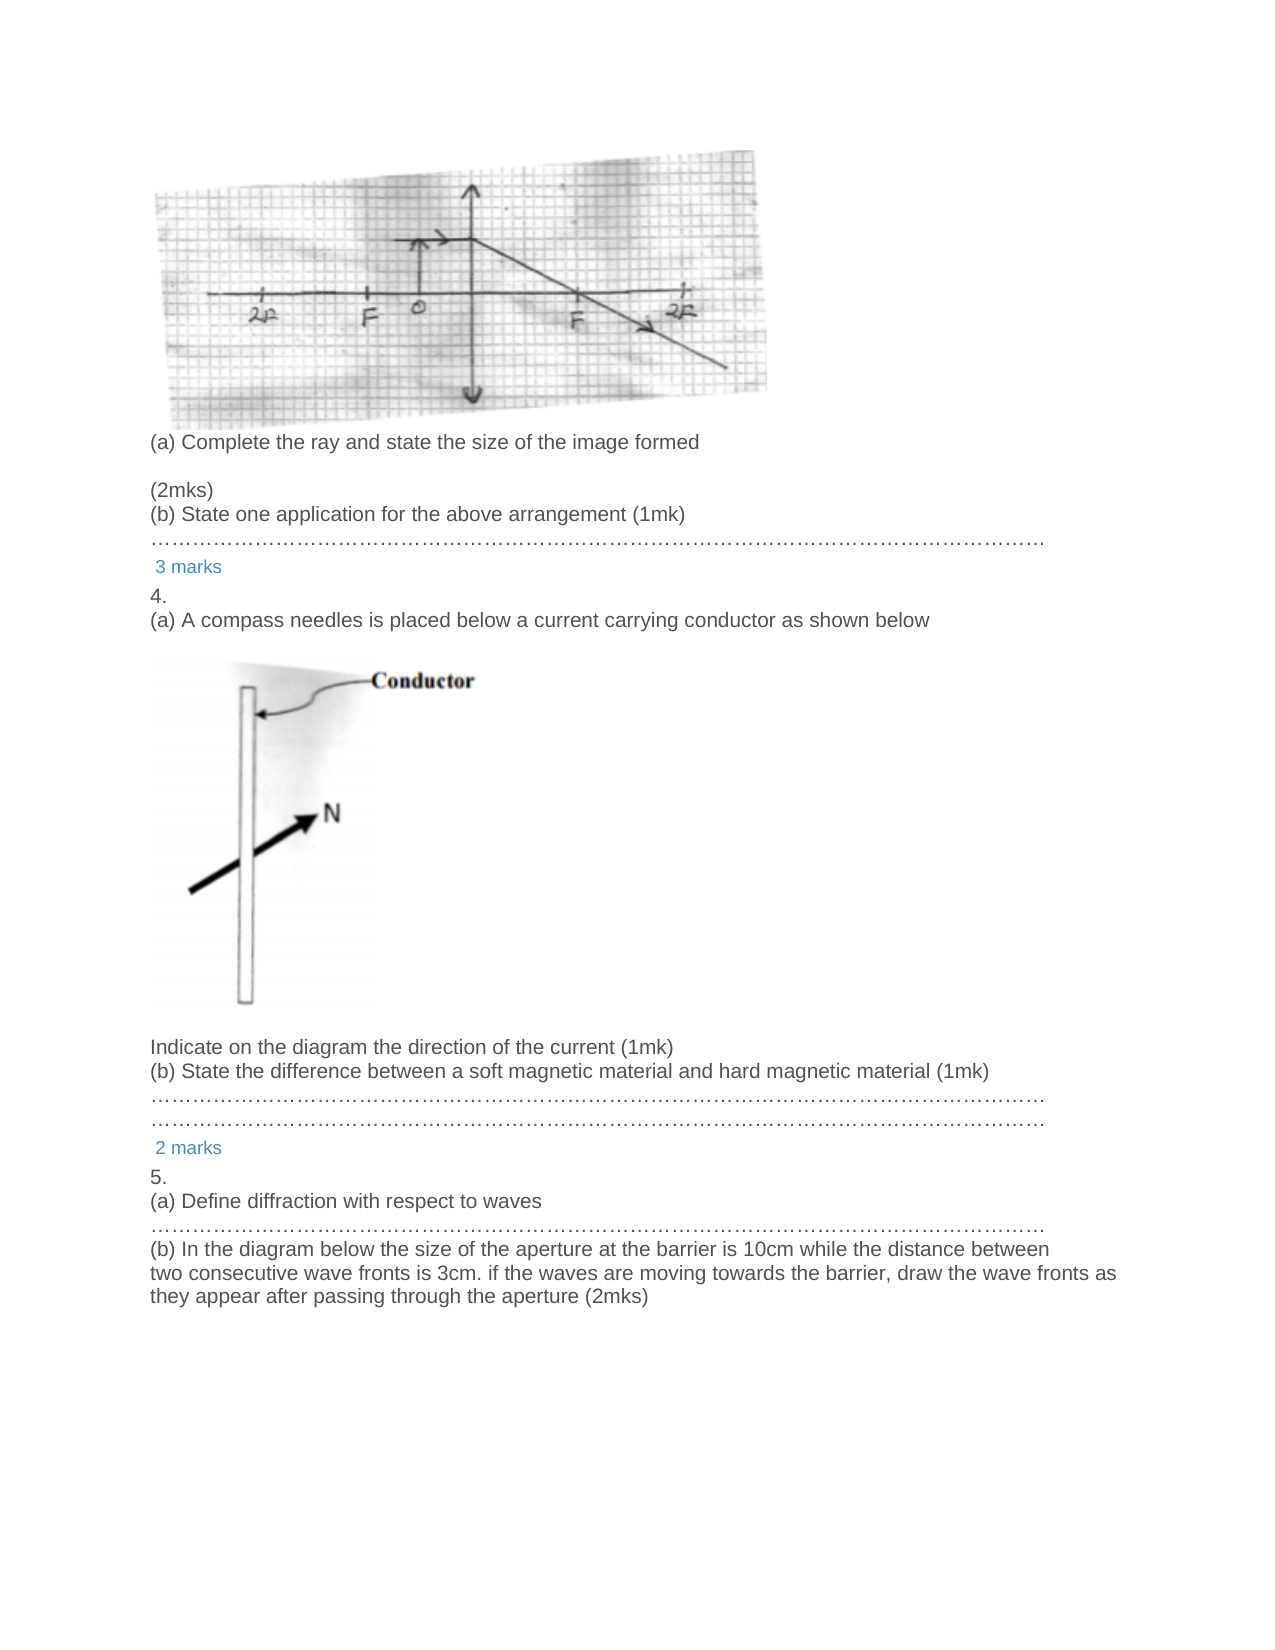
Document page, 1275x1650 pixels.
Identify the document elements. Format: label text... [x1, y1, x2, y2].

text 3 marks [150, 556, 1125, 577]
picture [150, 150, 768, 430]
text 5. [150, 1164, 1125, 1188]
picture [150, 637, 489, 1029]
text 2 marks [150, 1137, 1125, 1158]
text Indicate on the diagram the direction of the current (1mk) (b) State the difference between a soft magnetic material and hard magnetic material (1mk) ………………………………………………………………………………………………………………… ………………………………………………………………………………………………………………… [150, 1034, 1125, 1130]
text 4. [150, 583, 1125, 607]
text (a) A compass needles is placed below a current carrying conductor as shown below [150, 607, 1125, 631]
text (a) Define diffraction with respect to waves ………………………………………………………………………………………………………………… (b) In the diagram below the size of the aperture at the barrier is 10cm while the distance between two consecutive wave fronts is 3cm. if the waves are moving towards the barrier, draw the wave fronts as they appear after passing through the aperture (2mks) [150, 1188, 1125, 1308]
